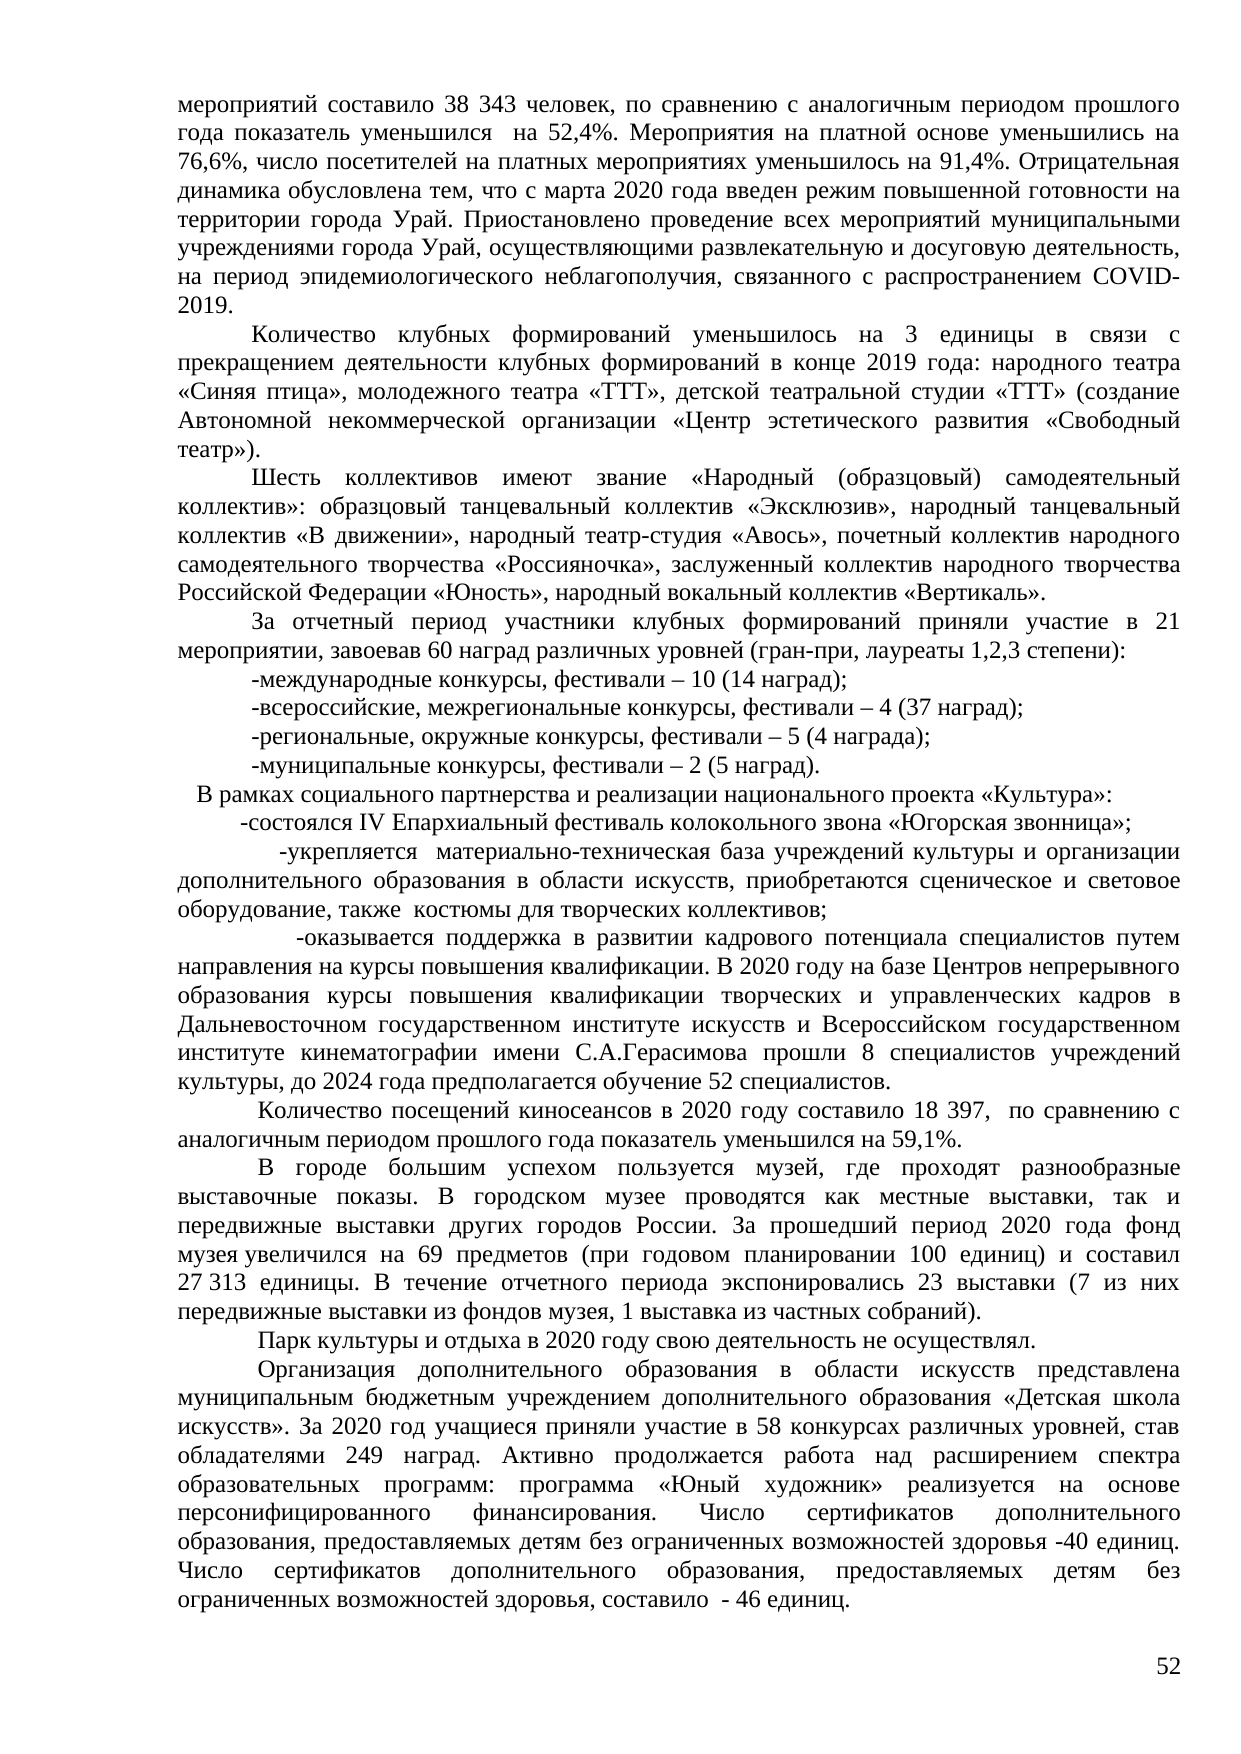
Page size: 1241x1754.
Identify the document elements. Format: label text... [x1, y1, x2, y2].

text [177, 89, 1181, 319]
text -оказывается поддержка в развитии кадрового потенциала специалистов путем направления на курсы повышения квалификации. В 2020 году на базе Центров непрерывного образования курсы повышения квалификации творческих и управленческих кадров в Дальневосточном государственном институте искусств и Всероссийском государственном институте кинематографии имени С.А.Герасимова прошли 8 специалистов учреждений культуры, до 2024 года предполагается обучение 52 специалистов. [177, 922, 1181, 1095]
text -всероссийские, межрегиональные конкурсы, фестивали – 4 (37 наград); [177, 692, 1181, 721]
text -укрепляется материально-техническая база учреждений культуры и организации дополнительного образования в области искусств, приобретаются сценическое и световое оборудование, также костюмы для творческих коллективов; [177, 836, 1181, 922]
text -муниципальные конкурсы, фестивали – 2 (5 наград). [177, 750, 1181, 779]
text -международные конкурсы, фестивали – 10 (14 наград); [177, 664, 1181, 692]
text Парк культуры и отдыха в 2020 году свою деятельность не осуществлял. [177, 1325, 1181, 1354]
text Количество клубных формирований уменьшилось на 3 единицы в связи с прекращением деятельности клубных формирований в конце 2019 года: народного театра «Синяя птица», молодежного театра «ТТТ», детской театральной студии «ТТТ» (создание Автономной некоммерческой организации «Центр эстетического развития «Свободный театр»). [177, 319, 1181, 462]
text За отчетный период участники клубных формирований приняли участие в 21 мероприятии, завоевав 60 наград различных уровней (гран-при, лауреаты 1,2,3 степени): [177, 606, 1181, 664]
text Организация дополнительного образования в области искусств представлена муниципальным бюджетным учреждением дополнительного образования «Детская школа искусств». За 2020 год учащиеся приняли участие в 58 конкурсах различных уровней, став обладателями 249 наград. Активно продолжается работа над расширением спектра образовательных программ: программа «Юный художник» реализуется на основе персонифицированного финансирования. Число сертификатов дополнительного образования, предоставляемых детям без ограниченных возможностей здоровья -40 единиц. Число сертификатов дополнительного образования, предоставляемых детям без ограниченных возможностей здоровья, составило - 46 единиц. [177, 1354, 1181, 1612]
text В рамках социального партнерства и реализации национального проекта «Культура»: [177, 779, 1181, 807]
text -региональные, окружные конкурсы, фестивали – 5 (4 награда); [177, 721, 1181, 750]
text В городе большим успехом пользуется музей, где проходят разнообразные выставочные показы. В городском музее проводятся как местные выставки, так и передвижные выставки других городов России. За прошедший период 2020 года фонд музея увеличился на 69 предметов (при годовом планировании 100 единиц) и составил 27 313 единицы. В течение отчетного периода экспонировались 23 выставки (7 из них передвижные выставки из фондов музея, 1 выставка из частных собраний). [177, 1152, 1181, 1325]
text Количество посещений киносеансов в 2020 году составило 18 397, по сравнению с аналогичным периодом прошлого года показатель уменьшился на 59,1%. [177, 1095, 1181, 1152]
text -состоялся IV Епархиальный фестиваль колокольного звона «Югорская звонница»; [177, 807, 1181, 836]
text Шесть коллективов имеют звание «Народный (образцовый) самодеятельный коллектив»: образцовый танцевальный коллектив «Эксклюзив», народный танцевальный коллектив «В движении», народный театр-студия «Авось», почетный коллектив народного самодеятельного творчества «Россияночка», заслуженный коллектив народного творчества Российской Федерации «Юность», народный вокальный коллектив «Вертикаль». [177, 462, 1181, 606]
